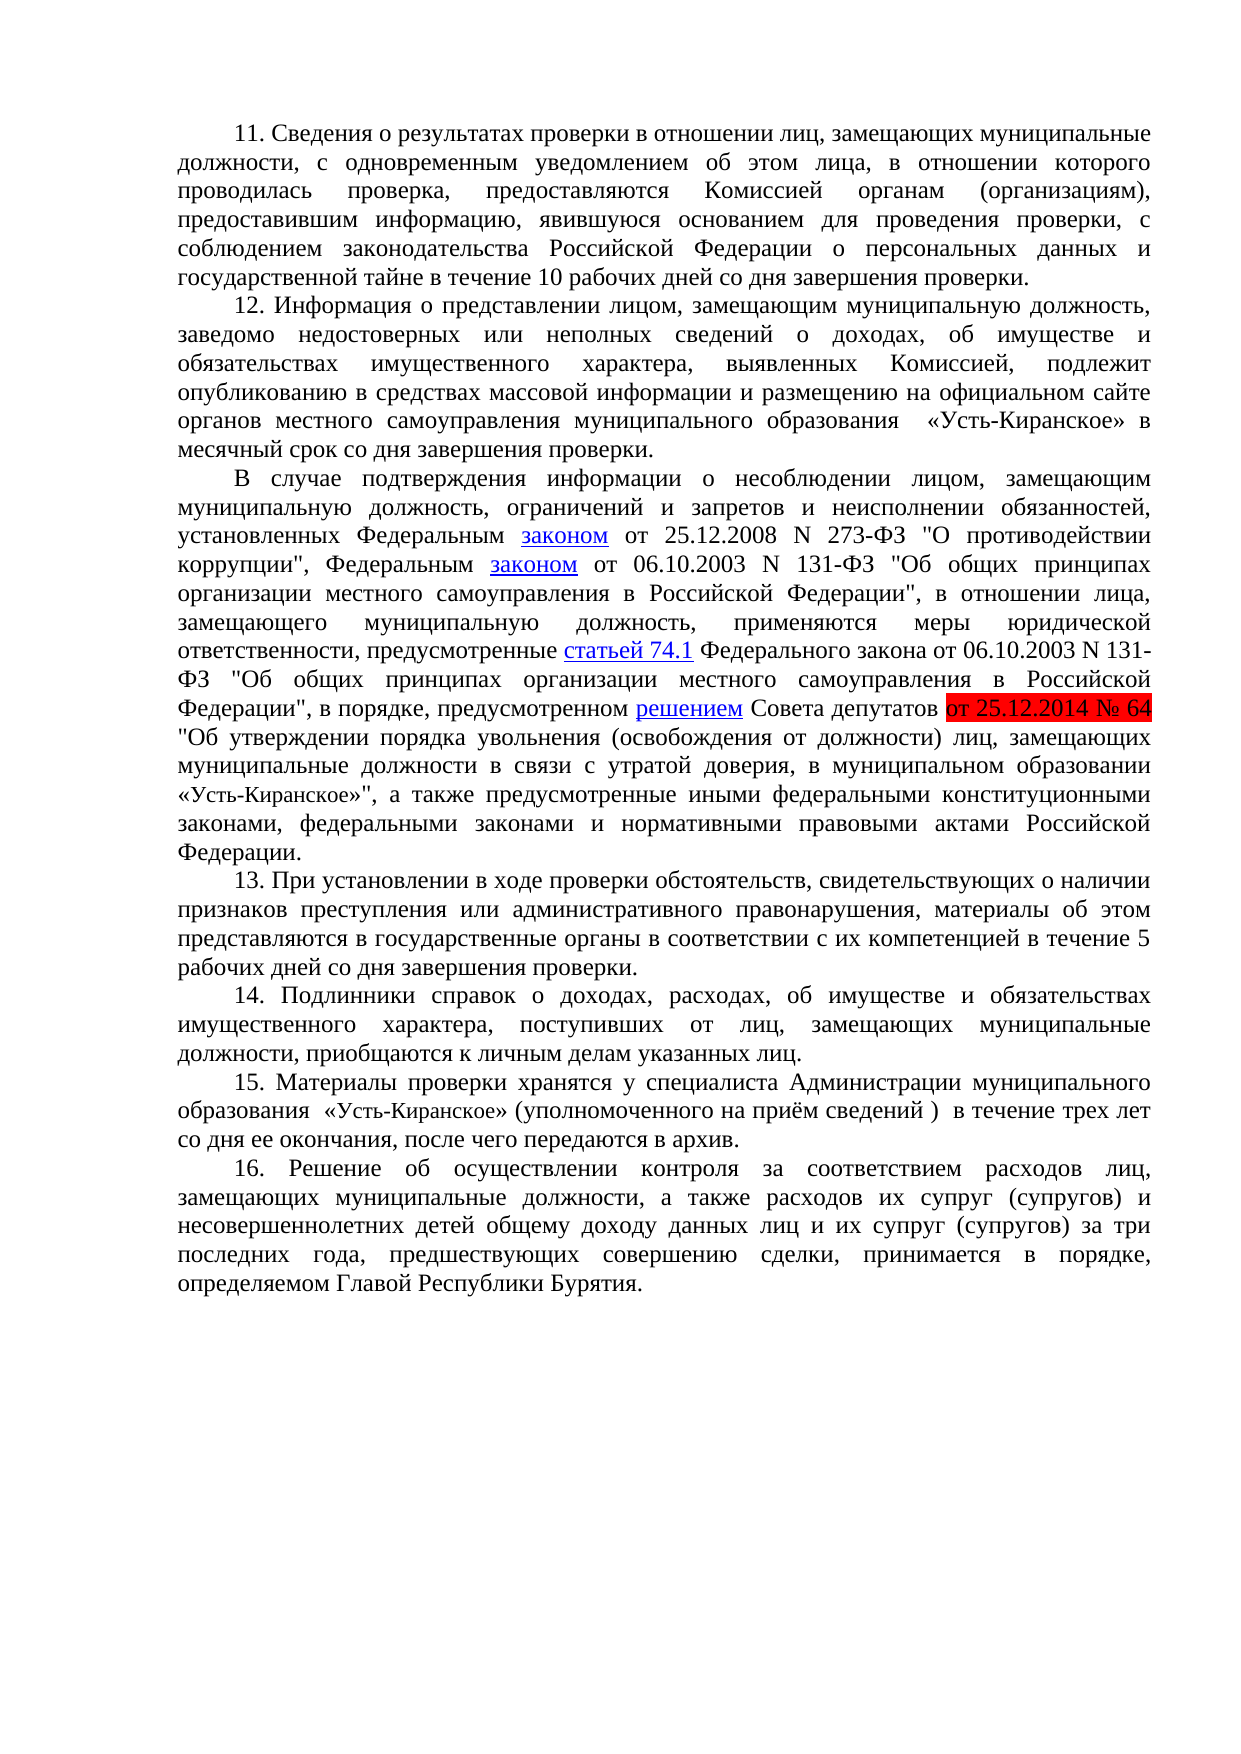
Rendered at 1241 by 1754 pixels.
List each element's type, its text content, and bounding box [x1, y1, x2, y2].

text 12. Информация о представлении лицом, замещающим муниципальную должность, заведомо недостоверных или неполных сведений о доходах, об имуществе и обязательствах имущественного характера, выявленных Комиссией, подлежит опубликованию в средствах массовой информации и размещению на официальном сайте органов местного самоуправления муниципального образования «Усть-Киранское» в месячный срок со дня завершения проверки. [177, 291, 1152, 463]
text В случае подтверждения информации о несоблюдении лицом, замещающим муниципальную должность, ограничений и запретов и неисполнении обязанностей, установленных Федеральным законом от 25.12.2008 N 273-ФЗ "О противодействии коррупции", Федеральным законом от 06.10.2003 N 131-ФЗ "Об общих принципах организации местного самоуправления в Российской Федерации", в отношении лица, замещающего муниципальную должность, применяются меры юридической ответственности, предусмотренные статьей 74.1 Федерального закона от 06.10.2003 N 131-ФЗ "Об общих принципах организации местного самоуправления в Российской Федерации", в порядке, предусмотренном решением Совета депутатов от 25.12.2014 № 64 "Об утверждении порядка увольнения (освобождения от должности) лиц, замещающих муниципальные должности в связи с утратой доверия, в муниципальном образовании «Усть-Киранское»", а также предусмотренные иными федеральными конституционными законами, федеральными законами и нормативными правовыми актами Российской Федерации. [177, 463, 1152, 866]
text 13. При установлении в ходе проверки обстоятельств, свидетельствующих о наличии признаков преступления или административного правонарушения, материалы об этом представляются в государственные органы в соответствии с их компетенцией в течение 5 рабочих дней со дня завершения проверки. [177, 866, 1152, 981]
text 11. Сведения о результатах проверки в отношении лиц, замещающих муниципальные должности, с одновременным уведомлением об этом лица, в отношении которого проводилась проверка, предоставляются Комиссией органам (организациям), предоставившим информацию, явившуюся основанием для проведения проверки, с соблюдением законодательства Российской Федерации о персональных данных и государственной тайне в течение 10 рабочих дней со дня завершения проверки. [177, 118, 1152, 291]
text 16. Решение об осуществлении контроля за соответствием расходов лиц, замещающих муниципальные должности, а также расходов их супруг (супругов) и несовершеннолетних детей общему доходу данных лиц и их супруг (супругов) за три последних года, предшествующих совершению сделки, принимается в порядке, определяемом Главой Республики Бурятия. [177, 1153, 1152, 1297]
text 14. Подлинники справок о доходах, расходах, об имуществе и обязательствах имущественного характера, поступивших от лиц, замещающих муниципальные должности, приобщаются к личным делам указанных лиц. [177, 981, 1152, 1067]
text 15. Материалы проверки хранятся у специалиста Администрации муниципального образования «Усть-Киранское» (уполномоченного на приём сведений ) в течение трех лет со дня ее окончания, после чего передаются в архив. [177, 1067, 1152, 1153]
